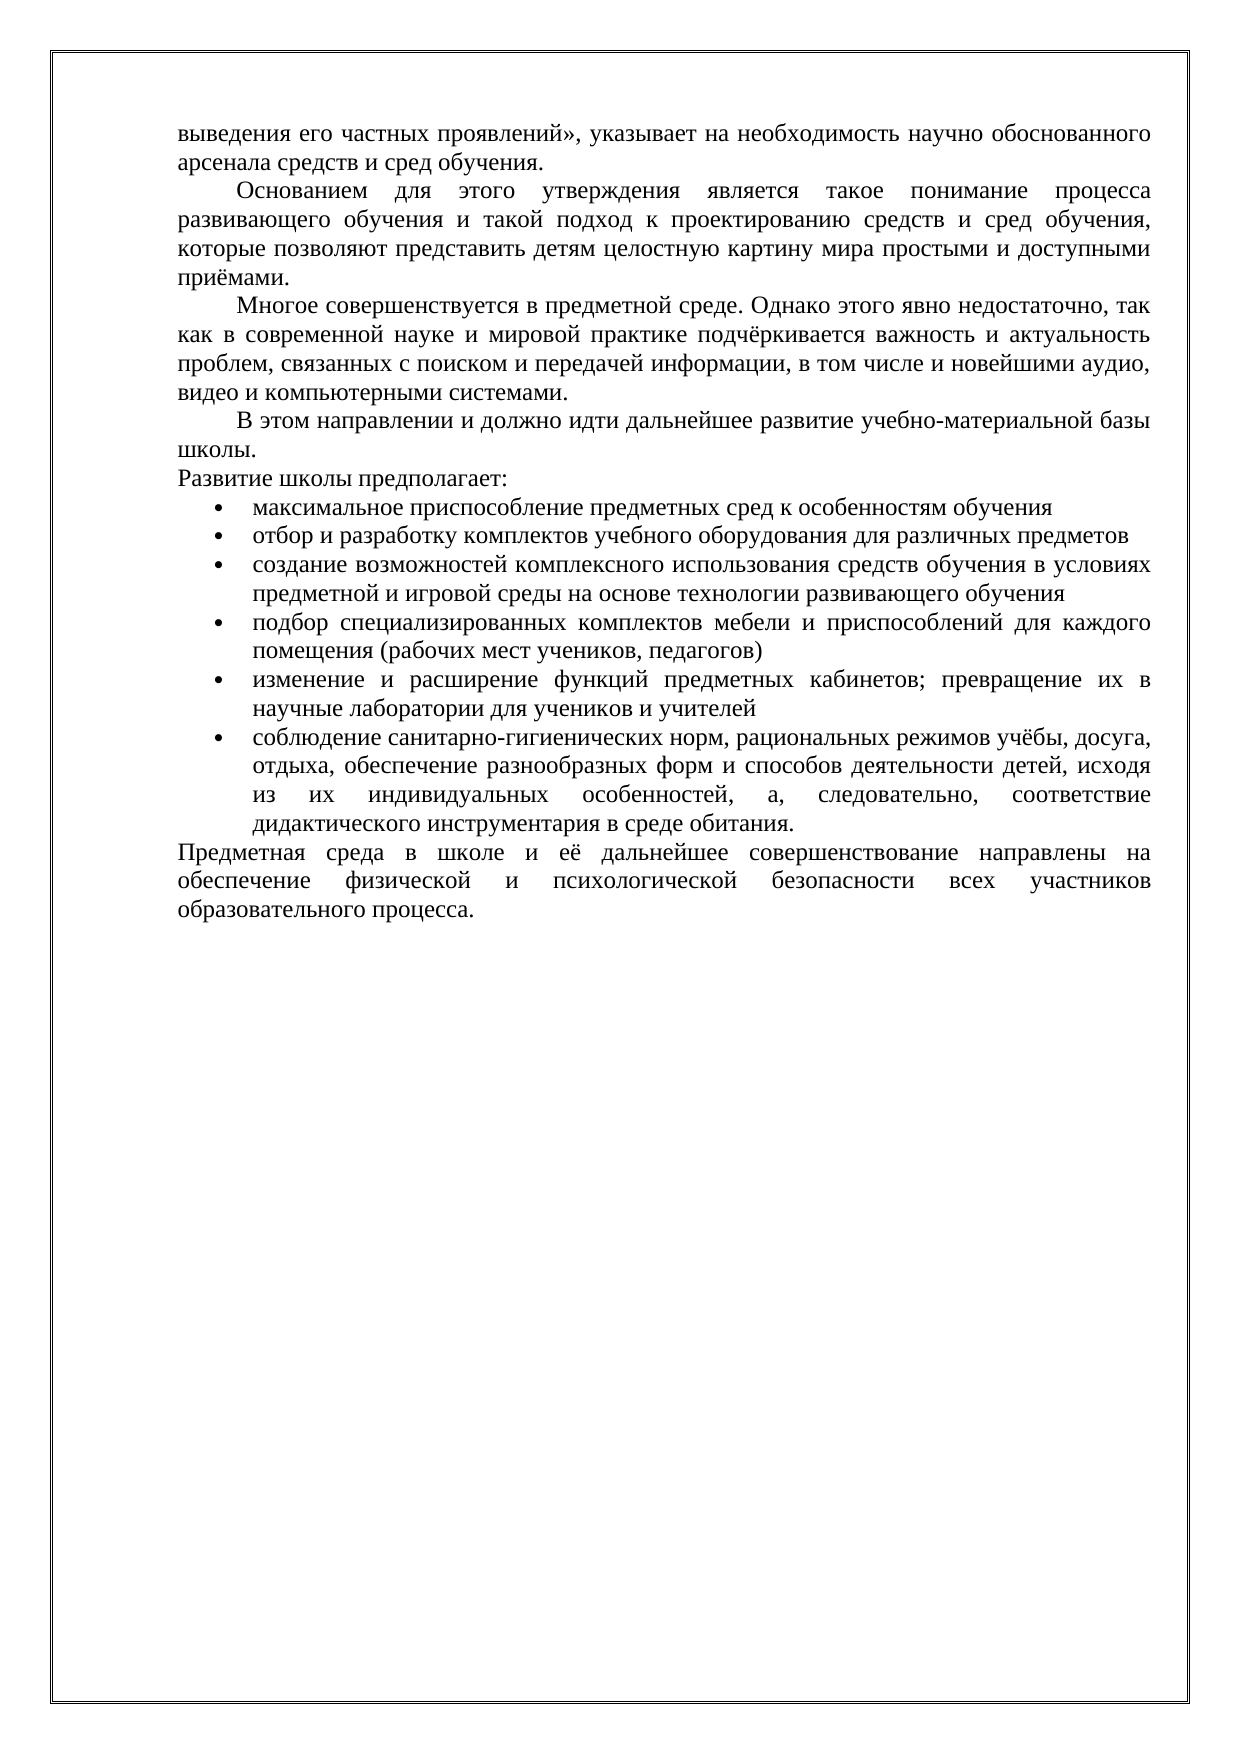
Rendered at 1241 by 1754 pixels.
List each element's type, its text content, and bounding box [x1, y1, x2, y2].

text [177, 118, 1152, 176]
text Многое совершенствуется в предметной среде. Однако этого явно недостаточно, так как в современной науке и мировой практике подчёркивается важность и актуальность проблем, связанных с поиском и передачей информации, в том числе и новейшими аудио, видео и компьютерными системами. [177, 291, 1152, 406]
text Предметная среда в школе и её дальнейшее совершенствование направлены на обеспечение физической и психологической безопасности всех участников образовательного процесса. [177, 837, 1152, 923]
text В этом направлении и должно идти дальнейшее развитие учебно-материальной базы школы. [177, 406, 1152, 463]
text Развитие школы предполагает: [177, 463, 1152, 492]
list соблюдение санитарно-гигиенических норм, рациональных режимов учёбы, досуга, отдыха, обеспечение разнообразных форм и способов деятельности детей, исходя из их индивидуальных особенностей, а, следовательно, соответствие дидактического инструментария в среде обитания. [215, 722, 1152, 837]
list создание возможностей комплексного использования средств обучения в условиях предметной и игровой среды на основе технологии развивающего обучения [215, 549, 1152, 607]
list отбор и разработку комплектов учебного оборудования для различных предметов [215, 521, 1152, 549]
list изменение и расширение функций предметных кабинетов; превращение их в научные лаборатории для учеников и учителей [215, 664, 1152, 722]
list подбор специализированных комплектов мебели и приспособлений для каждого помещения (рабочих мест учеников, педагогов) [215, 607, 1152, 664]
text Основанием для этого утверждения является такое понимание процесса развивающего обучения и такой подход к проектированию средств и сред обучения, которые позволяют представить детям целостную картину мира простыми и доступными приёмами. [177, 176, 1152, 291]
list максимальное приспособление предметных сред к особенностям обучения [215, 492, 1152, 521]
